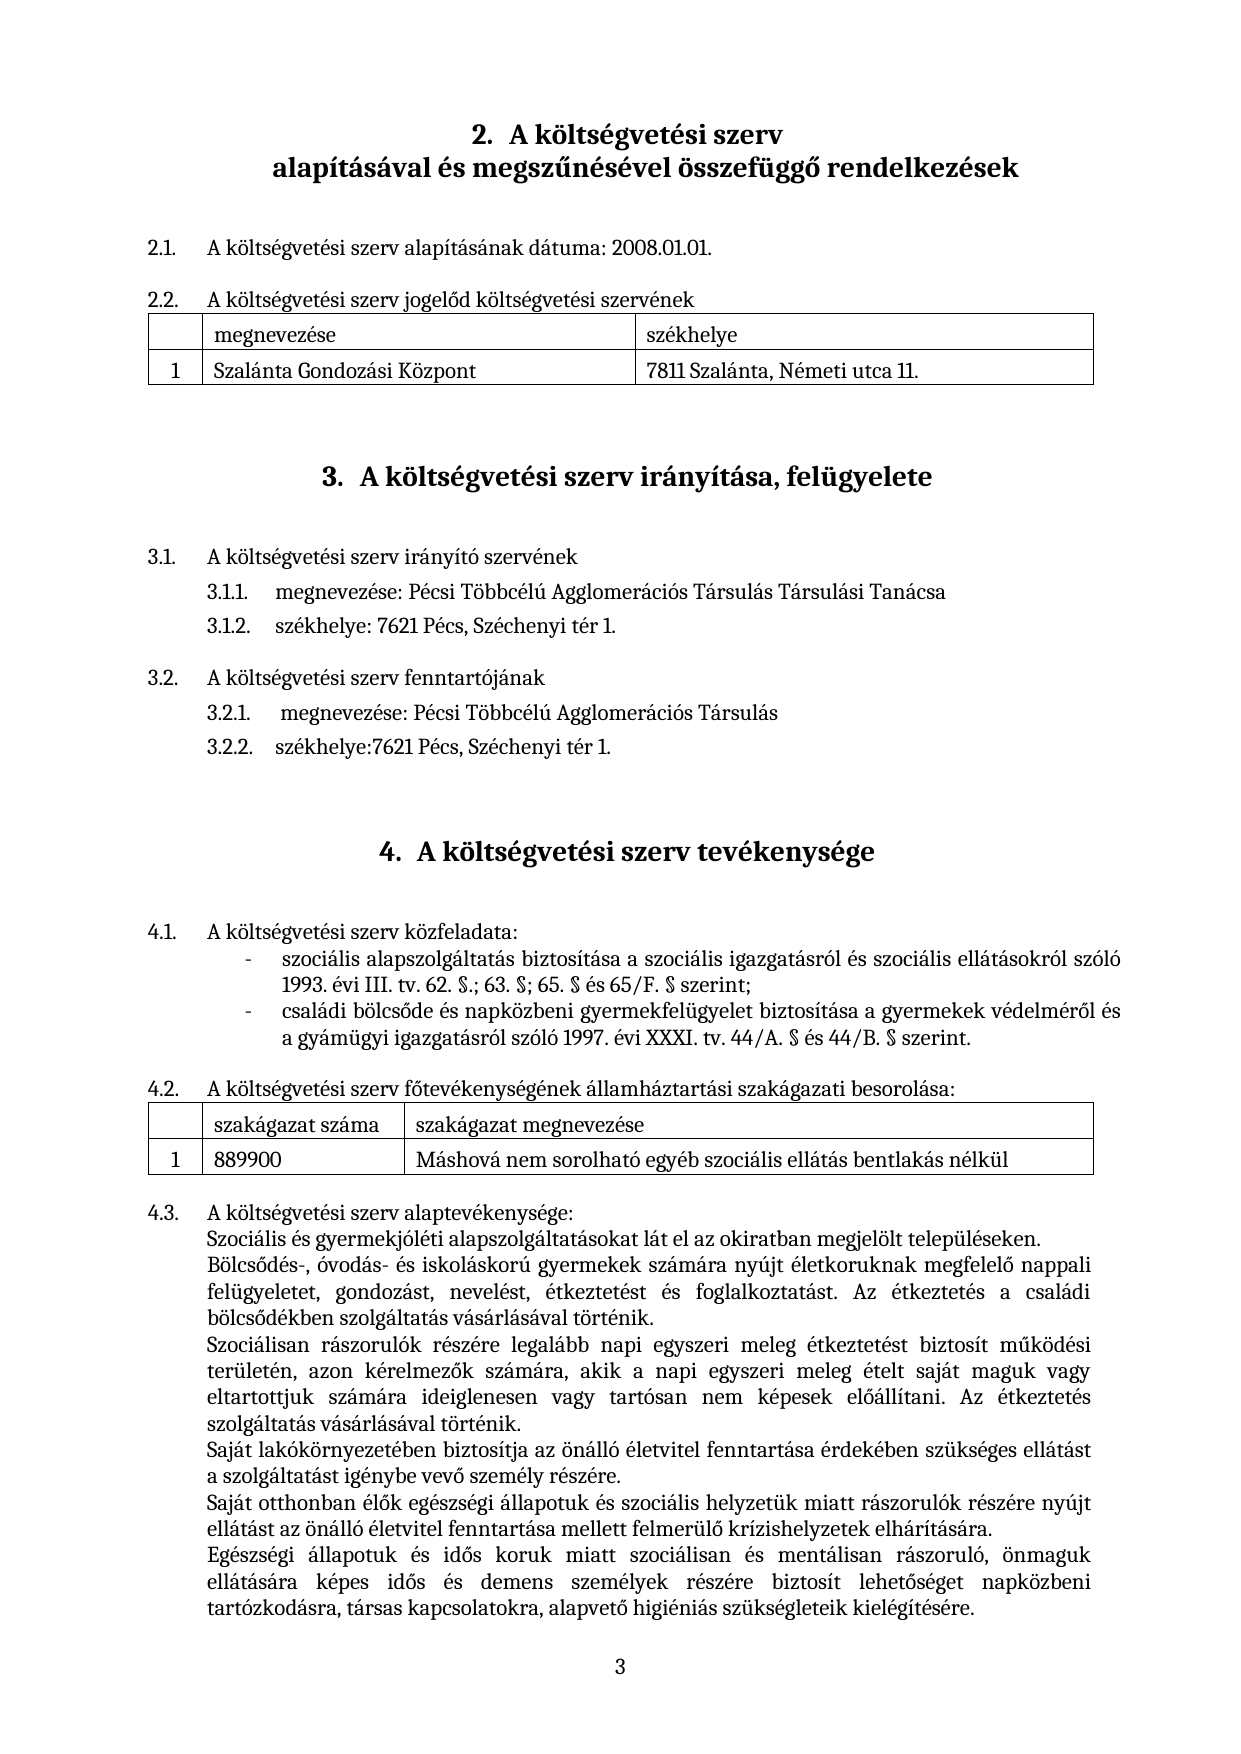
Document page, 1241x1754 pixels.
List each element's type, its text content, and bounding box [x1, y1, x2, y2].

table_header [149, 314, 202, 349]
table_header szakágazat száma [203, 1103, 404, 1138]
table_cell 7811 Szalánta, Németi utca 11. [636, 350, 1093, 384]
table_header megnevezése [203, 314, 635, 349]
table_cell 1 [149, 350, 202, 384]
table_cell Máshová nem sorolható egyéb szociális ellátás bentlakás nélkül [405, 1139, 1093, 1173]
list A költségvetési szerv alaptevékenysége: [148, 1199, 1092, 1226]
list székhelye:7621 Pécs, Széchenyi tér 1. [207, 734, 1107, 760]
table_cell 1 [149, 1139, 202, 1173]
list családi bölcsőde és napközbeni gyermekfelügyelet biztosítása a gyermekek védelméről és a gyámügyi igazgatásról szóló 1997. évi XXXI. tv. 44/A. § és 44/B. § szerint. [244, 998, 1122, 1051]
list megnevezése: Pécsi Többcélú Agglomerációs Társulás [207, 699, 1107, 726]
list Bölcsődés-, óvodás- és iskoláskorú gyermekek számára nyújt életkoruknak megfelelő nappali felügyeletet, gondozást, nevelést, étkeztetést és foglalkoztatást. Az étkeztetés a családi bölcsődékben szolgáltatás vásárlásával történik. [207, 1252, 1092, 1331]
list megnevezése: Pécsi Többcélú Agglomerációs Társulás Társulási Tanácsa [207, 579, 1107, 605]
table_cell Szalánta Gondozási Központ [203, 350, 635, 384]
list Saját lakókörnyezetében biztosítja az önálló életvitel fenntartása érdekében szükséges ellátást a szolgáltatást igénybe vevő személy részére. [207, 1437, 1092, 1489]
table_header [149, 1103, 202, 1138]
list A költségvetési szerv tevékenysége [148, 835, 1107, 869]
list A költségvetési szerv fenntartójának [148, 665, 1092, 691]
list Szociálisan rászorulók részére legalább napi egyszeri meleg étkeztetést biztosít működési területén, azon kérelmezők számára, akik a napi egyszeri meleg ételt saját maguk vagy eltartottjuk számára ideiglenesen vagy tartósan nem képesek előállítani. Az étkeztetés szolgáltatás vásárlásával történik. [207, 1331, 1092, 1437]
list Saját otthonban élők egészségi állapotuk és szociális helyzetük miatt rászorulók részére nyújt ellátást az önálló életvitel fenntartása mellett felmerülő krízishelyzetek elhárítására. [207, 1489, 1092, 1542]
table_header székhelye [636, 314, 1093, 349]
list A költségvetési szerv jogelőd költségvetési szervének [148, 287, 1093, 313]
list Szociális és gyermekjóléti alapszolgáltatásokat lát el az okiratban megjelölt településeken. [207, 1226, 1092, 1252]
table_cell 889900 [203, 1139, 404, 1173]
list szociális alapszolgáltatás biztosítása a szociális igazgatásról és szociális ellátásokról szóló 1993. évi III. tv. 62. §.; 63. §; 65. § és 65/F. § szerint; [244, 945, 1122, 998]
table_header szakágazat megnevezése [405, 1103, 1093, 1138]
list székhelye: 7621 Pécs, Széchenyi tér 1. [207, 613, 1107, 640]
list A költségvetési szerv főtevékenységének államháztartási szakágazati besorolása: [148, 1076, 1092, 1102]
list A költségvetési szerv irányító szervének [148, 544, 1093, 570]
list A költségvetési szerv irányítása, felügyelete [148, 460, 1107, 494]
list Egészségi állapotuk és idős koruk miatt szociálisan és mentálisan rászoruló, önmaguk ellátására képes idős és demens személyek részére biztosít lehetőséget napközbeni tartózkodásra, társas kapcsolatokra, alapvető higiéniás szükségleteik kielégítésére. [207, 1542, 1092, 1621]
list A költségvetési szerv közfeladata: [148, 919, 1122, 945]
list A költségvetési szerv alapításának dátuma: 2008.01.01. [148, 235, 1093, 262]
list A költségvetési szerv alapításával és megszűnésével összefüggő rendelkezések [148, 118, 1107, 185]
